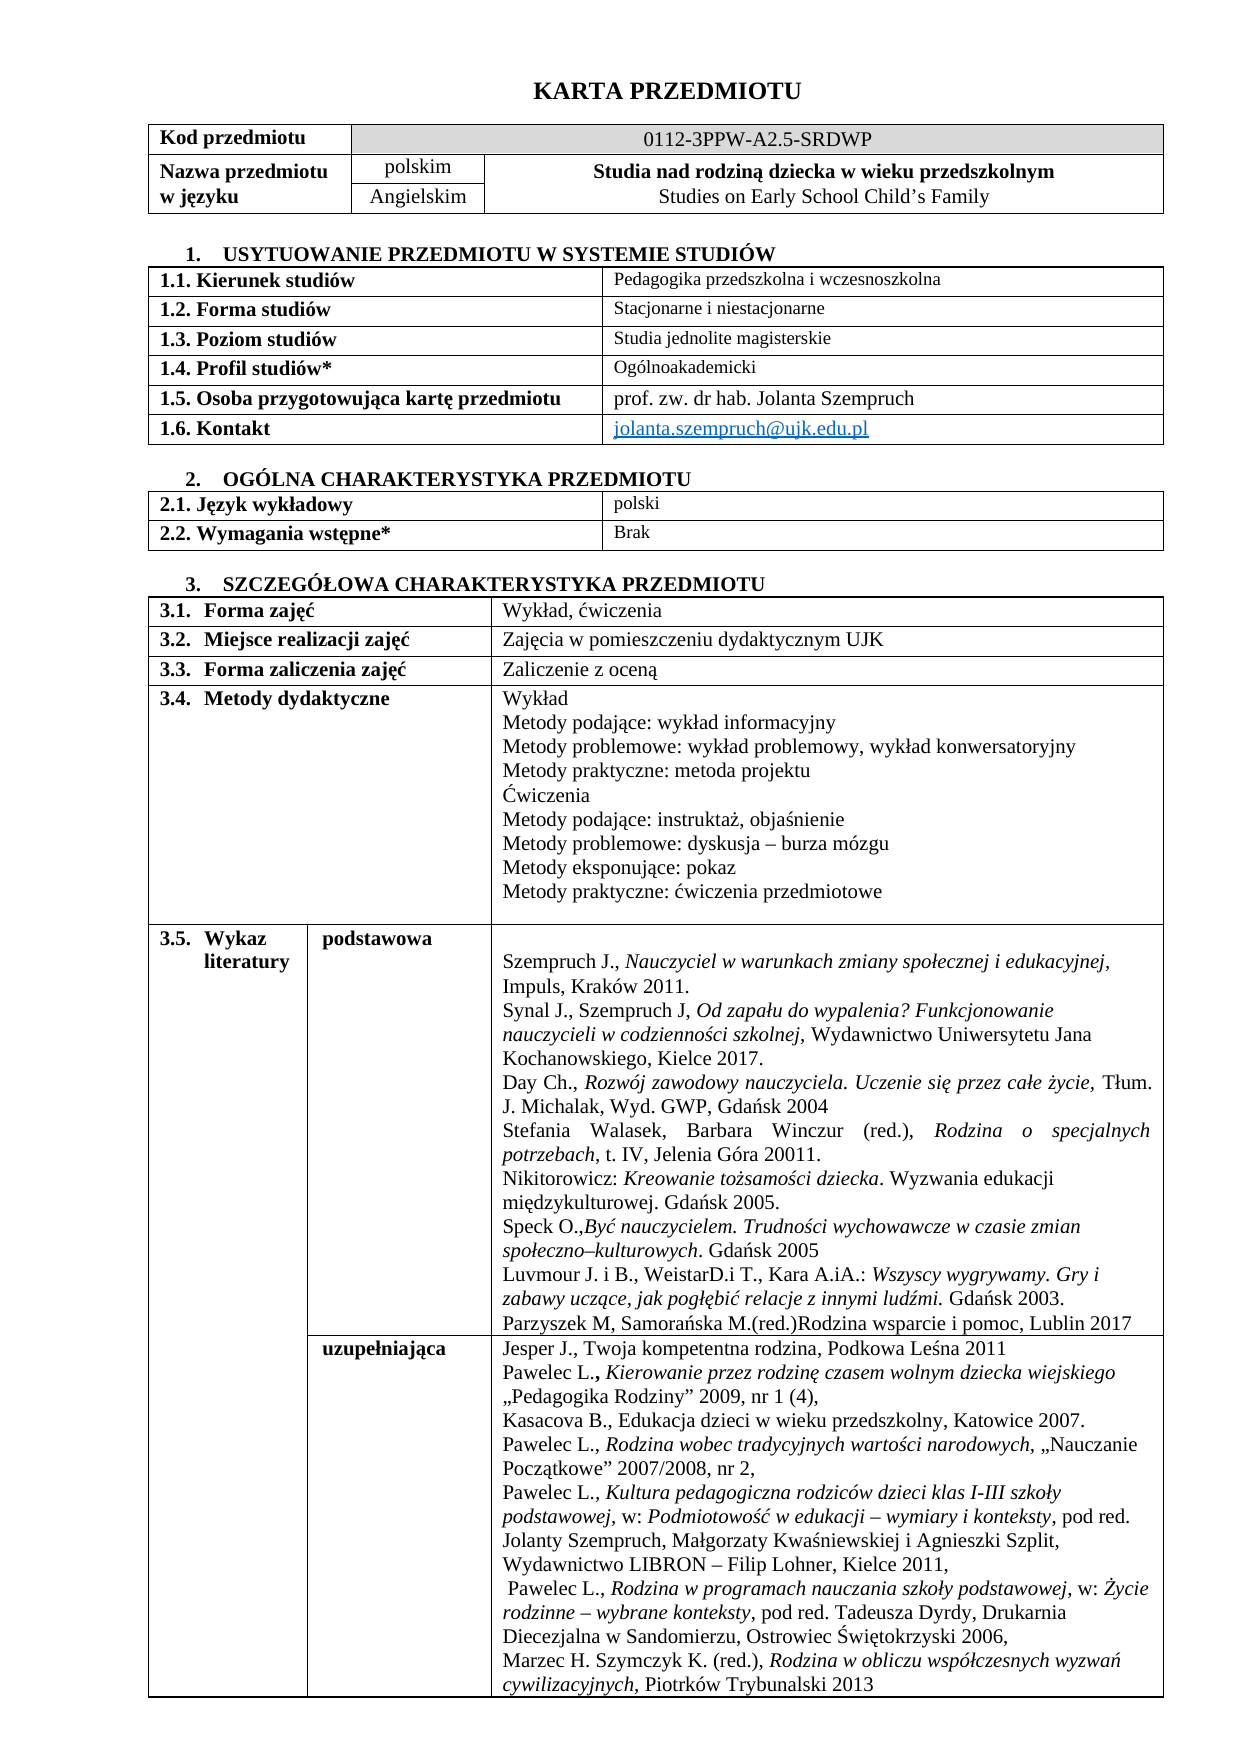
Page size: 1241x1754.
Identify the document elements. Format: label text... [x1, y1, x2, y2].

table_header Pedagogika przedszkolna i wczesnoszkolna [603, 268, 1163, 296]
table_cell 1.6. Kontakt [149, 415, 602, 444]
table_cell 1.2. Forma studiów [149, 297, 602, 326]
table_cell Studia jednolite magisterskie [603, 327, 1163, 355]
table_cell Miejsce realizacji zajęć [149, 627, 491, 656]
table_cell Forma zaliczenia zajęć [149, 657, 491, 685]
table_header polski [603, 492, 1163, 520]
table_cell Metody dydaktyczne [149, 686, 491, 924]
table_cell podstawowa [308, 925, 491, 1334]
table_cell Ogólnoakademicki [603, 356, 1163, 385]
table_header 1.1. Kierunek studiów [149, 268, 602, 296]
table_cell Studia nad rodziną dziecka w wieku przedszkolnym Studies on Early School Child’s Family [485, 155, 1163, 213]
table_header 0112-3PPW-A2.5-SRDWP [352, 125, 1163, 153]
table_cell jolanta.szempruch@ujk.edu.pl [603, 415, 1163, 444]
table_cell Wykład Metody podające: wykład informacyjny Metody problemowe: wykład problemowy, wykład konwersatoryjny Metody praktyczne: metoda projektu Ćwiczenia Metody podające: instruktaż, objaśnienie Metody problemowe: dyskusja – burza mózgu Metody eksponujące: pokaz Metody praktyczne: ćwiczenia przedmiotowe [492, 686, 1163, 924]
table_header Wykład, ćwiczenia [492, 598, 1163, 626]
table_cell Brak [603, 521, 1163, 550]
table_cell Zaliczenie z oceną [492, 657, 1163, 685]
table_cell 2.2. Wymagania wstępne* [149, 521, 602, 550]
table_cell 1.5. Osoba przygotowująca kartę przedmiotu [149, 386, 602, 414]
table_cell Zajęcia w pomieszczeniu dydaktycznym UJK [492, 627, 1163, 656]
table_cell 1.4. Profil studiów* [149, 356, 602, 385]
text KARTA PRZEDMIOTU [148, 76, 1187, 105]
table_header Kod przedmiotu [149, 125, 351, 153]
table_header Forma zajęć [149, 598, 491, 626]
table_cell 1.3. Poziom studiów [149, 327, 602, 355]
table_cell Stacjonarne i niestacjonarne [603, 297, 1163, 326]
table_cell Szempruch J., Nauczyciel w warunkach zmiany społecznej i edukacyjnej, Impuls, Kraków 2011. Synal J., Szempruch J, Od zapału do wypalenia? Funkcjonowanie nauczycieli w codzienności szkolnej, Wydawnictwo Uniwersytetu Jana Kochanowskiego, Kielce 2017. Day Ch., Rozwój zawodowy nauczyciela. Uczenie się przez całe życie, Tłum. J. Michalak, Wyd. GWP, Gdańsk 2004 Stefania Walasek, Barbara Winczur (red.), Rodzina o specjalnych potrzebach, t. IV, Jelenia Góra 20011. Nikitorowicz: Kreowanie tożsamości dziecka. Wyzwania edukacji międzykulturowej. Gdańsk 2005. Speck O.,Być nauczycielem. Trudności wychowawcze w czasie zmian społeczno–kulturowych. Gdańsk 2005 Luvmour J. i B., WeistarD.i T., Kara A.iA.: Wszyscy wygrywamy. Gry i zabawy uczące, jak pogłębić relacje z innymi ludźmi. Gdańsk 2003. Parzyszek M, Samorańska M.(red.)Rodzina wsparcie i pomoc, Lublin 2017 [492, 925, 1163, 1334]
table_cell Angielskim [352, 184, 484, 213]
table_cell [492, 1336, 1163, 1696]
list SZCZEGÓŁOWA CHARAKTERYSTYKA PRZEDMIOTU [185, 572, 1187, 596]
list USYTUOWANIE PRZEDMIOTU W SYSTEMIE STUDIÓW [185, 242, 1187, 266]
table_cell Wykaz literatury [149, 925, 307, 1696]
table_cell Nazwa przedmiotu w języku [149, 155, 351, 213]
table_header 2.1. Język wykładowy [149, 492, 602, 520]
list OGÓLNA CHARAKTERYSTYKA PRZEDMIOTU [185, 467, 1187, 491]
table_cell prof. zw. dr hab. Jolanta Szempruch [603, 386, 1163, 414]
table_cell uzupełniająca [308, 1336, 491, 1696]
table_cell polskim [352, 155, 484, 183]
